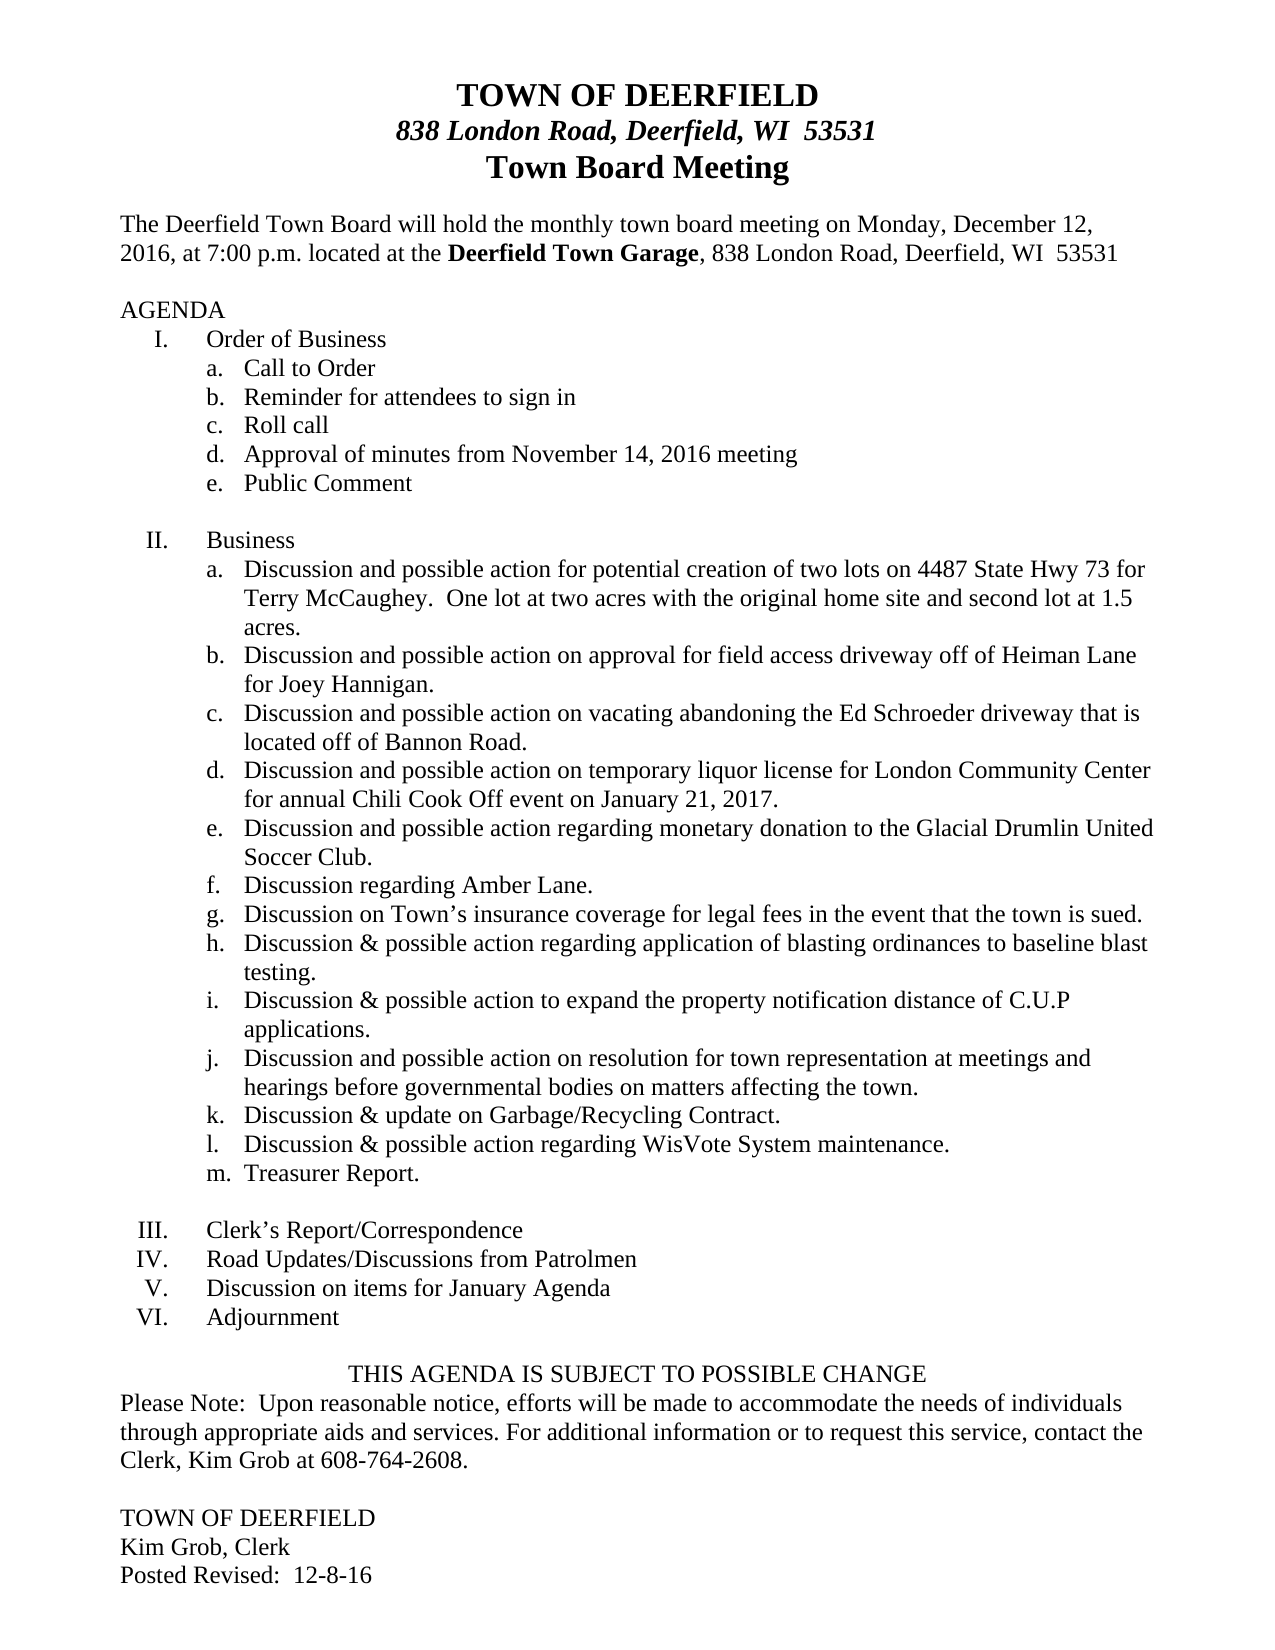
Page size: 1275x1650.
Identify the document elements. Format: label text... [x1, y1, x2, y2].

list Discussion and possible action regarding monetary donation to the Glacial Drumlin United Soccer Club. [206, 813, 1155, 871]
list Roll call [206, 411, 1155, 439]
text 838 London Road, Deerfield, WI 53531 [120, 113, 1155, 147]
text The Deerfield Town Board will hold the monthly town board meeting on Monday, December 12, 2016, at 7:00 p.m. located at the Deerfield Town Garage, 838 London Road, Deerfield, WI 53531 [120, 209, 1155, 267]
text THIS AGENDA IS SUBJECT TO POSSIBLE CHANGE [120, 1359, 1155, 1388]
list Clerk’s Report/Correspondence [168, 1216, 1155, 1244]
text Kim Grob, Clerk [120, 1532, 1155, 1561]
list Treasurer Report. [206, 1158, 1155, 1187]
list Adjournment [168, 1302, 1155, 1331]
list Reminder for attendees to sign in [206, 382, 1155, 411]
list Discussion and possible action on temporary liquor license for London Community Center for annual Chili Cook Off event on January 21, 2017. [206, 756, 1155, 813]
list Discussion regarding Amber Lane. [206, 871, 1155, 899]
list Discussion & update on Garbage/Recycling Contract. [206, 1101, 1155, 1129]
list Call to Order [206, 353, 1155, 382]
list Discussion on Town’s insurance coverage for legal fees in the event that the town is sued. [206, 899, 1155, 928]
list Public Comment [206, 468, 1155, 497]
list Discussion and possible action on vacating abandoning the Ed Schroeder driveway that is located off of Bannon Road. [206, 698, 1155, 756]
list Business [168, 526, 1155, 554]
list Discussion on items for January Agenda [168, 1273, 1155, 1302]
text Town Board Meeting [120, 147, 1155, 185]
list Discussion and possible action for potential creation of two lots on 4487 State Hwy 73 for Terry McCaughey. One lot at two acres with the original home site and second lot at 1.5 acres. [206, 554, 1155, 641]
list Order of Business [168, 324, 1155, 353]
list Discussion & possible action to expand the property notification distance of C.U.P applications. [206, 986, 1155, 1043]
text TOWN OF DEERFIELD [120, 75, 1155, 113]
list Road Updates/Discussions from Patrolmen [168, 1244, 1155, 1273]
text TOWN OF DEERFIELD [120, 1503, 1155, 1532]
list Approval of minutes from November 14, 2016 meeting [206, 439, 1155, 468]
text AGENDA [120, 296, 1155, 324]
text Posted Revised: 12-8-16 [120, 1561, 1155, 1589]
list Discussion and possible action on approval for field access driveway off of Heiman Lane for Joey Hannigan. [206, 641, 1155, 698]
list Discussion & possible action regarding WisVote System maintenance. [206, 1129, 1155, 1158]
list Discussion & possible action regarding application of blasting ordinances to baseline blast testing. [206, 928, 1155, 986]
text Please Note: Upon reasonable notice, efforts will be made to accommodate the needs of individuals through appropriate aids and services. For additional information or to request this service, contact the Clerk, Kim Grob at 608-764-2608. [120, 1388, 1155, 1474]
list Discussion and possible action on resolution for town representation at meetings and hearings before governmental bodies on matters affecting the town. [206, 1043, 1155, 1101]
